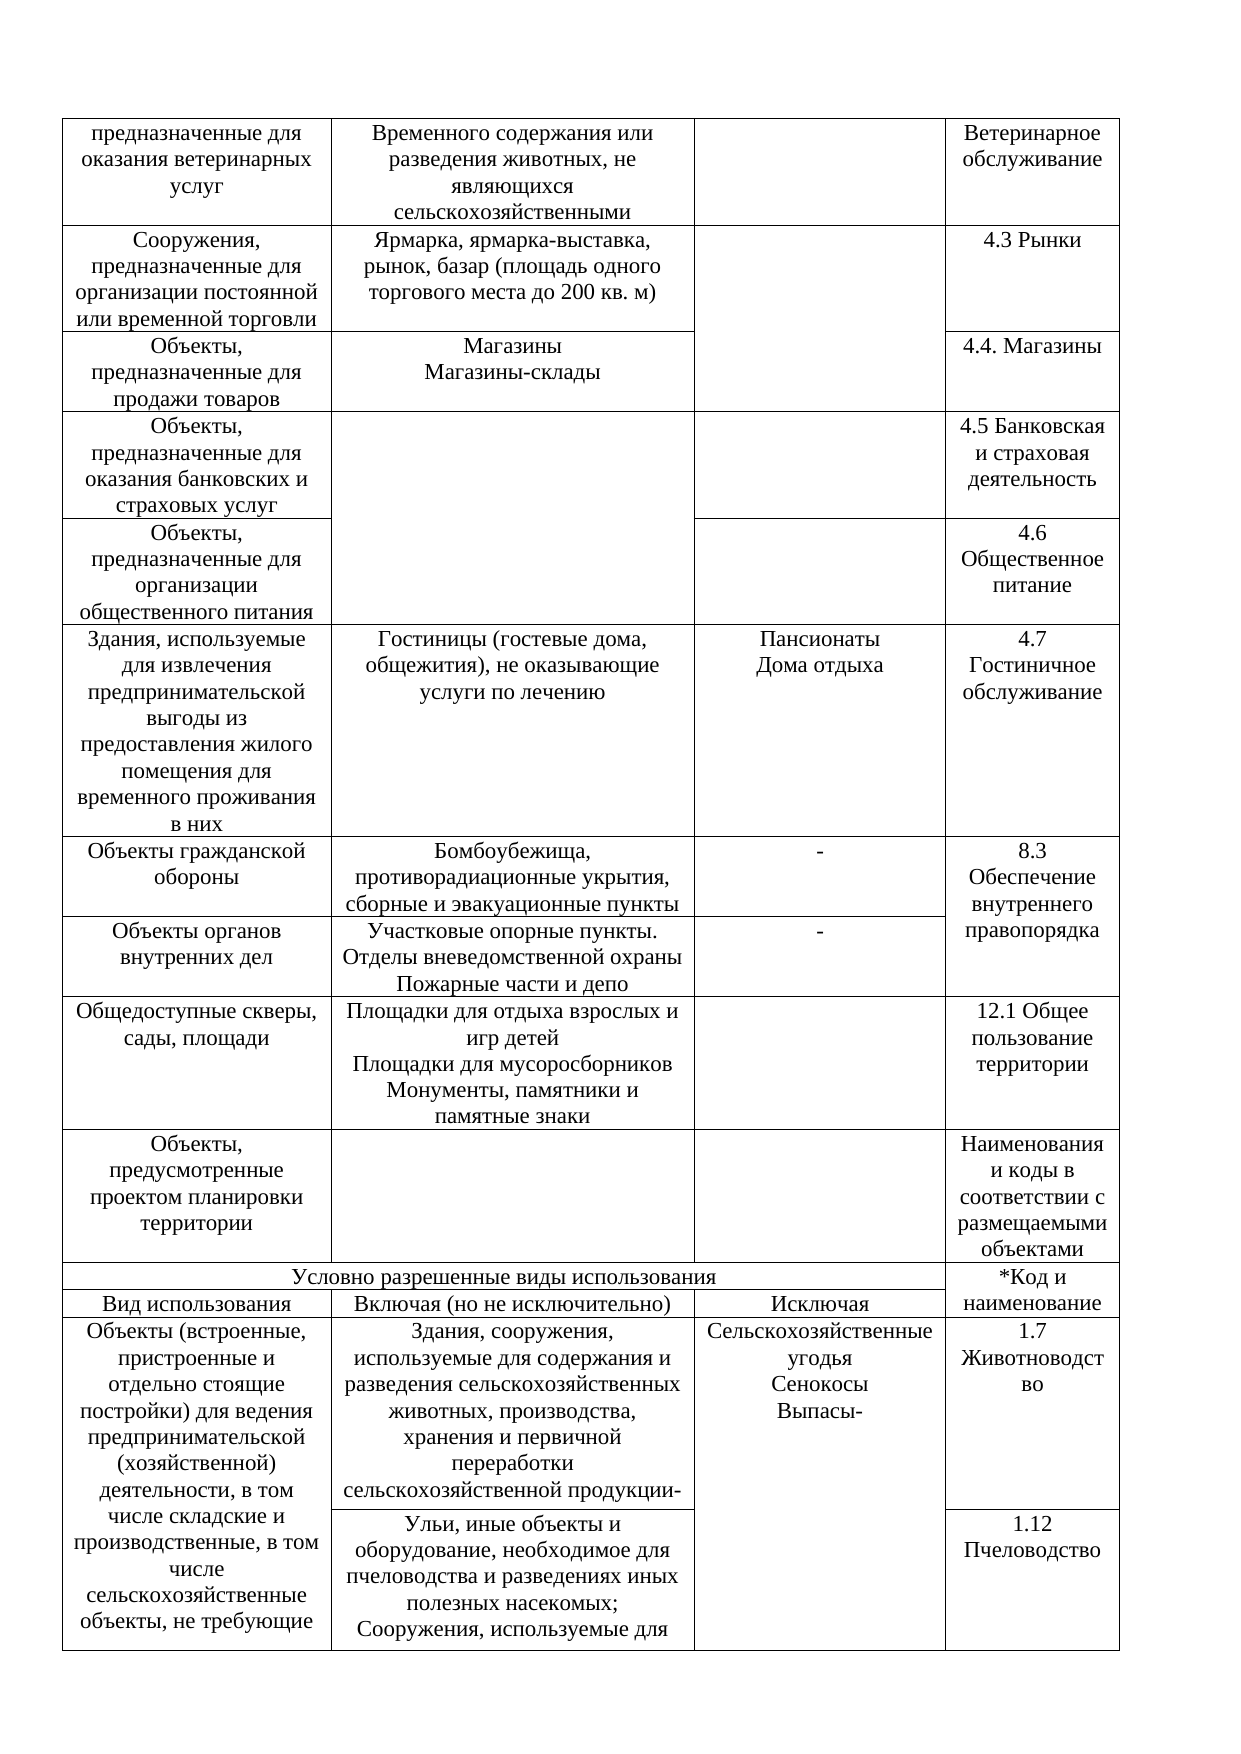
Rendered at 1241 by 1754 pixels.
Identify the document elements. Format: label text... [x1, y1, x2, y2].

table_cell Здания, сооружения, используемые для содержания и разведения сельскохозяйственных животных, производства, хранения и первичной переработки сельскохозяйственной продукции- [332, 1318, 694, 1509]
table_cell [332, 119, 694, 224]
table_cell 4.4. Магазины [946, 332, 1119, 411]
table_cell [695, 412, 945, 518]
table_cell [695, 519, 945, 624]
table_cell - [695, 917, 945, 996]
table_cell 12.1 Общее пользование территории [946, 997, 1119, 1129]
table_cell Участковые опорные пункты. Отделы вневедомственной охраны Пожарные части и депо [332, 917, 694, 996]
table_cell Исключая [695, 1290, 945, 1317]
table_cell [332, 1130, 694, 1262]
table_cell Объекты, предназначенные для организации общественного питания [63, 519, 331, 624]
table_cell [946, 119, 1119, 224]
table_cell Объекты, предназначенные для оказания банковских и страховых услуг [63, 412, 331, 518]
table_cell Объекты, предусмотренные проектом планировки территории [63, 1130, 331, 1262]
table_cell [63, 119, 331, 224]
table_cell Здания, используемые для извлечения предпринимательской выгоды из предоставления жилого помещения для временного проживания в них [63, 625, 331, 836]
table_cell - [695, 837, 945, 916]
table_cell *Код и наименование [946, 1263, 1119, 1317]
table_cell Бомбоубежища, противорадиационные укрытия, сборные и эвакуационные пункты [332, 837, 694, 916]
table_cell Вид использования [63, 1290, 331, 1317]
table_cell [695, 1130, 945, 1262]
table_cell [695, 226, 945, 411]
table_cell [332, 412, 694, 624]
table_cell [695, 997, 945, 1129]
table_cell Гостиницы (гостевые дома, общежития), не оказывающие услуги по лечению [332, 625, 694, 836]
table_cell Объекты (встроенные, пристроенные и отдельно стоящие постройки) для ведения предпринимательской (хозяйственной) деятельности, в том числе складские и производственные, в том числе сельскохозяйственные объекты, не требующие установления санитарно-защитной зоны более 300 м. [63, 1318, 331, 1649]
table_cell Наименования и коды в соответствии с размещаемыми объектами [946, 1130, 1119, 1262]
table_cell 4.5 Банковская и страховая деятельность [946, 412, 1119, 518]
table_cell Общедоступные скверы, сады, площади [63, 997, 331, 1129]
table_cell Объекты гражданской обороны [63, 837, 331, 916]
table_cell 1.7 Животноводство [946, 1318, 1119, 1509]
table_cell Магазины Магазины-склады [332, 332, 694, 411]
table_cell 4.6 Общественное питание [946, 519, 1119, 624]
table_cell Ярмарка, ярмарка-выставка, рынок, базар (площадь одного торгового места до 200 кв. м) [332, 226, 694, 331]
table_cell Площадки для отдыха взрослых и игр детей Площадки для мусоросборников Монументы, памятники и памятные знаки [332, 997, 694, 1129]
table_cell Сельскохозяйственные угодья Сенокосы Выпасы- [695, 1318, 945, 1649]
table_cell 4.7 Гостиничное обслуживание [946, 625, 1119, 836]
table_cell 1.12 Пчеловодство [946, 1510, 1119, 1649]
table_cell 8.3 Обеспечение внутреннего правопорядка [946, 837, 1119, 996]
table_cell Пансионаты Дома отдыха [695, 625, 945, 836]
table_cell 4.3 Рынки [946, 226, 1119, 331]
table_cell Включая (но не исключительно) [332, 1290, 694, 1317]
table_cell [332, 1510, 694, 1649]
table_cell [695, 119, 945, 224]
table_cell Условно разрешенные виды использования [63, 1263, 945, 1289]
table_cell Сооружения, предназначенные для организации постоянной или временной торговли [63, 226, 331, 331]
table_cell Объекты органов внутренних дел [63, 917, 331, 996]
table_cell Объекты, предназначенные для продажи товаров [63, 332, 331, 411]
